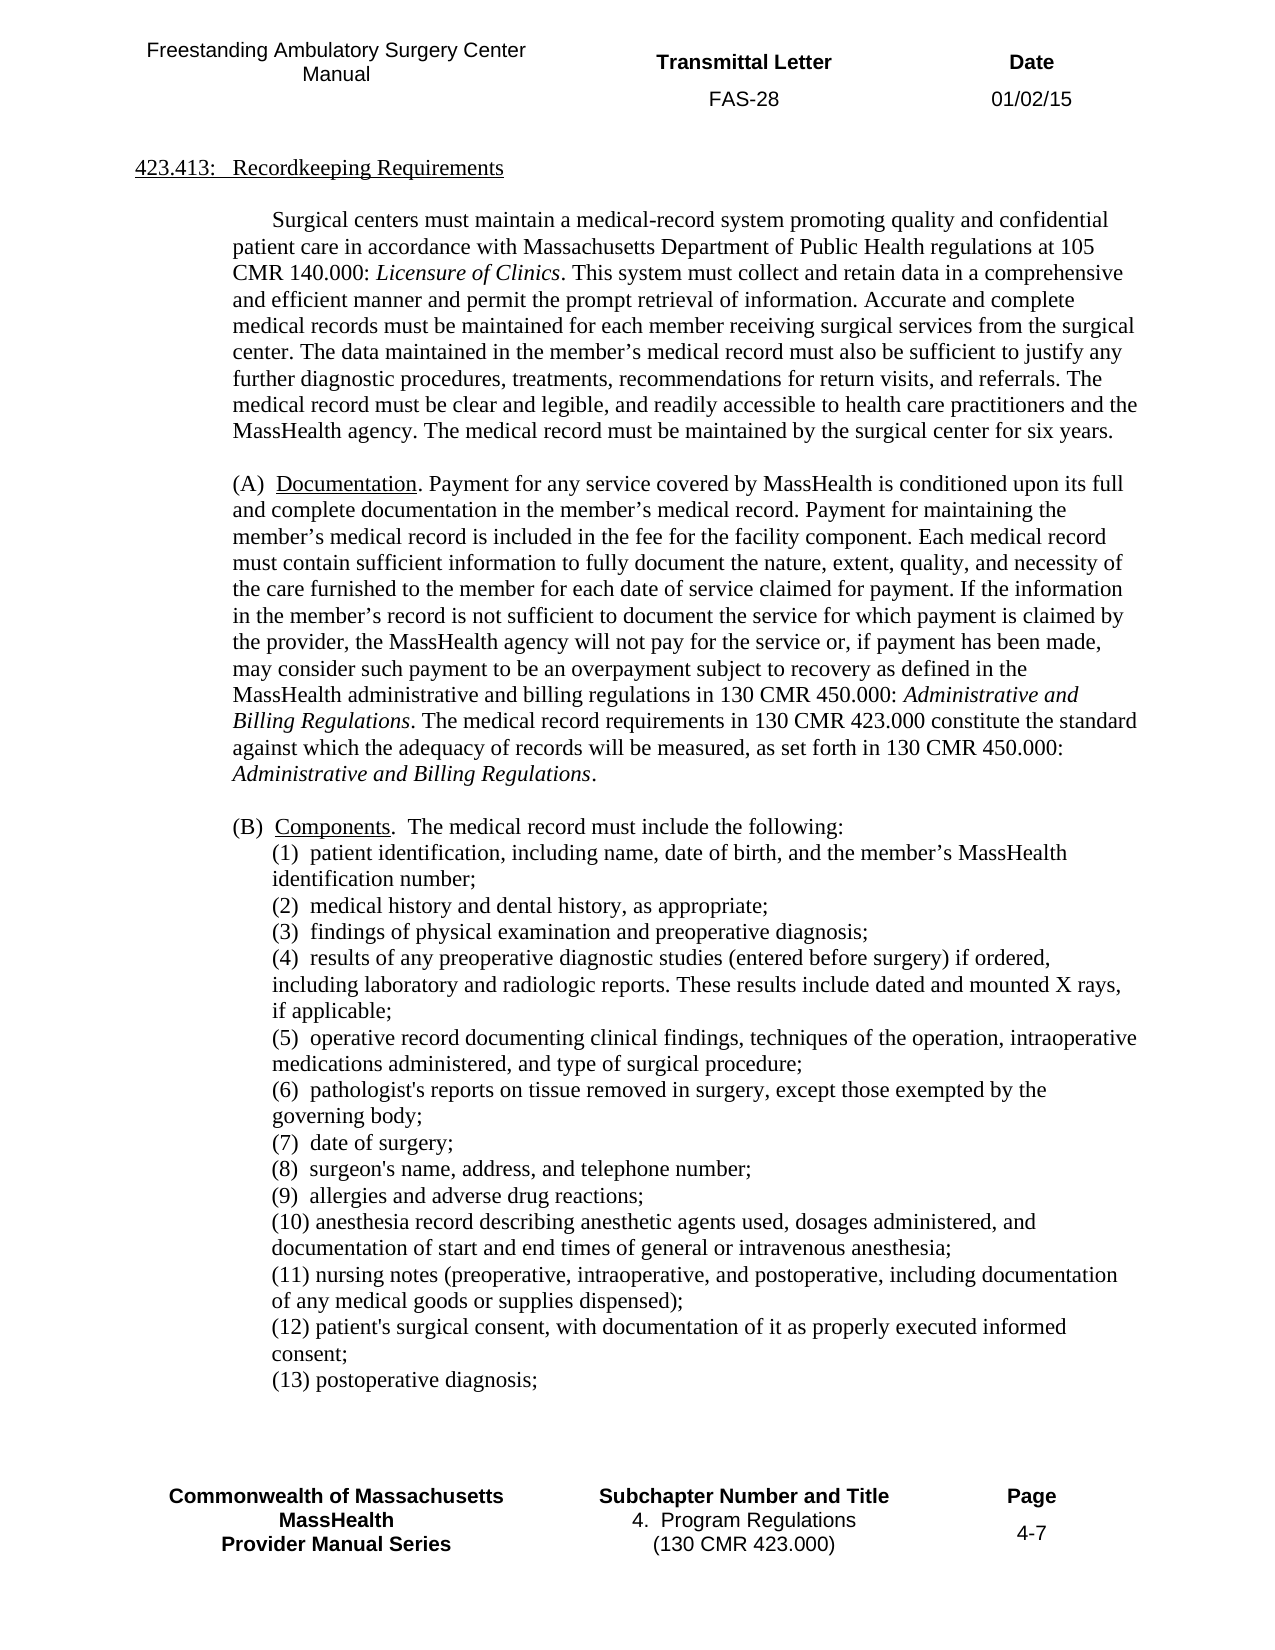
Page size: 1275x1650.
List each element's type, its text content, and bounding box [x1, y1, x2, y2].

text (3) findings of physical examination and preoperative diagnosis; [272, 918, 1140, 944]
text (10) anesthesia record describing anesthetic agents used, dosages administered, and documentation of start and end times of general or intravenous anesthesia; [271, 1208, 1140, 1261]
text (B) Components. The medical record must include the following: [232, 813, 1140, 839]
table_cell Freestanding Manual [124, 38, 549, 127]
table_cell Transmittal Letter FAS-28 [549, 38, 939, 127]
table_header MassHealth Provider Manual Series [124, 1472, 549, 1562]
text (6) pathologist's reports on tissue removed in surgery, except those exempted by the governing body; [272, 1076, 1140, 1129]
text (5) operative record documenting clinical findings, techniques of the operation, intraoperative medications administered, and type of surgical procedure; [272, 1023, 1140, 1076]
text (7) date of surgery; [272, 1129, 1140, 1155]
text Surgical centers must maintain a medical-record system promoting quality and confidential patient care in accordance with Massachusetts Department of Public Health regulations at 105 CMR 140.000: Licensure of Clinics. This system must collect and retain data in a comprehensive and efficient manner and permit the prompt retrieval of information. Accurate and complete medical records must be maintained for each member receiving surgical services from the surgical center. The data maintained in the member’s medical record must also be sufficient to justify any further diagnostic procedures, treatments, recommendations for return visits, and referrals. The medical record must be clear and legible, and readily accessible to health care practitioners and the MassHealth agency. The medical record must be maintained by the surgical center for six years. [232, 207, 1140, 444]
text (4) results of any preoperative diagnostic studies (entered before surgery) if ordered, including laboratory and radiologic reports. These results include dated and mounted X rays, if applicable; [272, 944, 1140, 1023]
text (A) Documentation. Payment for any service covered by MassHealth is conditioned upon its full and complete documentation in the member’s medical record. Payment for maintaining the member’s medical record is included in the fee for the facility component. Each medical record must contain sufficient information to fully document the nature, extent, quality, and necessity of the care furnished to the member for each date of service claimed for payment. If the information in the member’s record is not sufficient to document the service for which payment is claimed by the provider, the MassHealth agency will not pay for the service or, if payment has been made, may consider such payment to be an overpayment subject to recovery as defined in the MassHealth administrative and billing regulations in 130 CMR 450.000: Administrative and Billing Regulations. The medical record requirements in 130 CMR 423.000 constitute the standard against which the adequacy of records will be measured, as set forth in 130 CMR 450.000: Administrative and Billing Regulations. [232, 470, 1140, 786]
text (8) surgeon's name, address, and telephone number; [271, 1155, 1140, 1182]
text (13) postoperative diagnosis; [272, 1366, 1140, 1392]
table_header Subchapter Number and Title 4. Program Regulations (130 CMR 423.000) [549, 1472, 939, 1562]
table_header Page 4-7 [939, 1472, 1124, 1562]
text 423.413: Recordkeeping Requirements [135, 154, 1140, 180]
text (1) patient identification, including name, date of birth, and the member’s MassHealth identification number; [272, 839, 1140, 892]
text (12) patient's surgical consent, with documentation of it as properly executed informed consent; [271, 1313, 1140, 1366]
text (2) medical history and dental history, as appropriate; [272, 892, 1140, 918]
text (11) nursing notes (preoperative, intraoperative, and postoperative, including documentation of any medical goods or supplies dispensed); [271, 1261, 1140, 1313]
table_cell Date 01/02/15 [939, 38, 1124, 127]
text (9) allergies and adverse drug reactions; [271, 1182, 1140, 1208]
